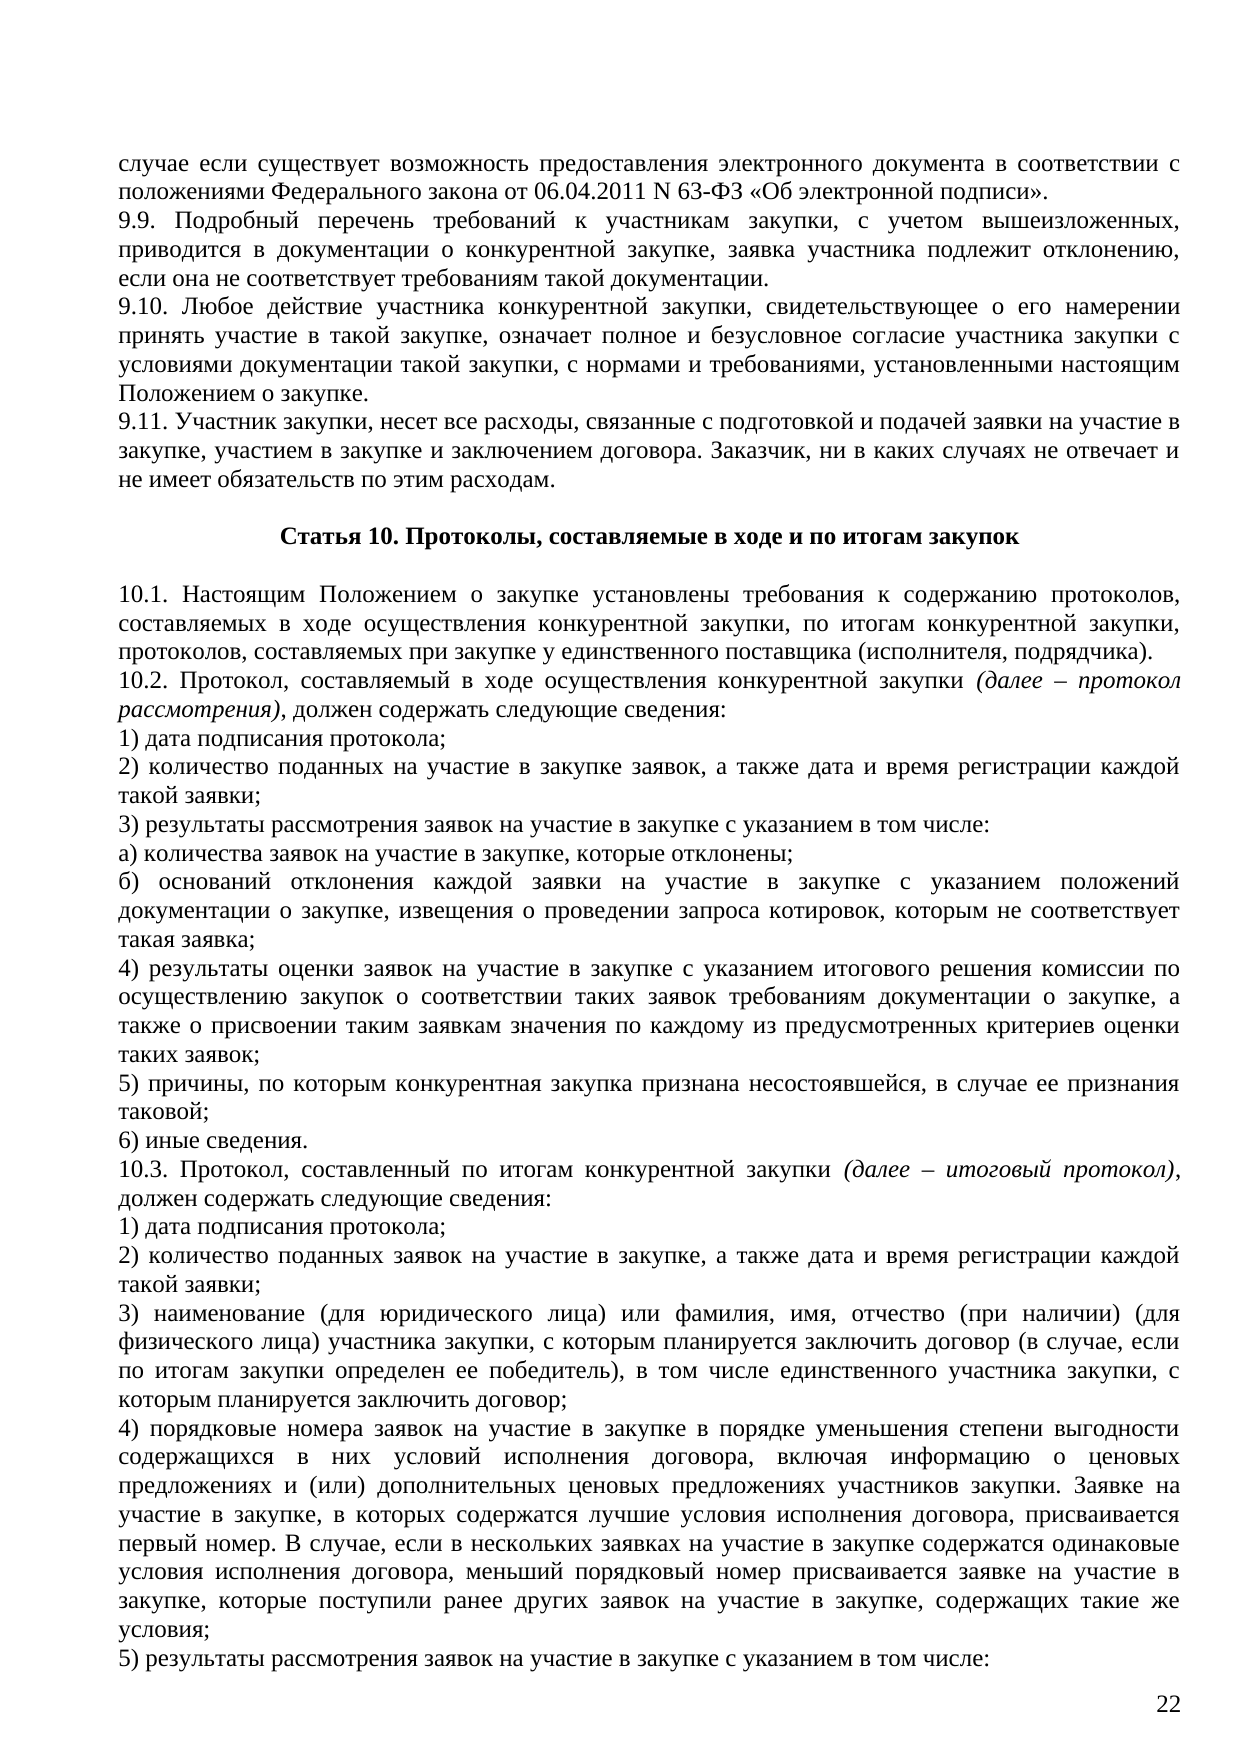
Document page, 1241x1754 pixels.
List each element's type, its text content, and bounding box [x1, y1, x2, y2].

text 4) порядковые номера заявок на участие в закупке в порядке уменьшения степени выгодности содержащихся в них условий исполнения договора, включая информацию о ценовых предложениях и (или) дополнительных ценовых предложениях участников закупки. Заявке на участие в закупке, в которых содержатся лучшие условия исполнения договора, присваивается первый номер. В случае, если в нескольких заявках на участие в закупке содержатся одинаковые условия исполнения договора, меньший порядковый номер присваивается заявке на участие в закупке, которые поступили ранее других заявок на участие в закупке, содержащих такие же условия; [118, 1413, 1181, 1643]
text 3) результаты рассмотрения заявок на участие в закупке с указанием в том числе: [118, 809, 1181, 838]
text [118, 148, 1181, 205]
text 2) количество поданных заявок на участие в закупке, а также дата и время регистрации каждой такой заявки; [118, 1240, 1181, 1298]
text 4) результаты оценки заявок на участие в закупке с указанием итогового решения комиссии по осуществлению закупок о соответствии таких заявок требованиям документации о закупке, а также о присвоении таким заявкам значения по каждому из предусмотренных критериев оценки таких заявок; [118, 953, 1181, 1068]
text 3) наименование (для юридического лица) или фамилия, имя, отчество (при наличии) (для физического лица) участника закупки, с которым планируется заключить договор (в случае, если по итогам закупки определен ее победитель), в том числе единственного участника закупки, с которым планируется заключить договор; [118, 1298, 1181, 1413]
text б) оснований отклонения каждой заявки на участие в закупке с указанием положений документации о закупке, извещения о проведении запроса котировок, которым не соответствует такая заявка; [118, 866, 1181, 953]
text 10.2. Протокол, составляемый в ходе осуществления конкурентной закупки (далее – протокол рассмотрения), должен содержать следующие сведения: [118, 665, 1181, 723]
text 1) дата подписания протокола; [118, 1211, 1181, 1240]
subtitle Статья 10. Протоколы, составляемые в ходе и по итогам закупок [118, 521, 1181, 550]
text 5) результаты рассмотрения заявок на участие в закупке с указанием в том числе: [118, 1643, 1181, 1671]
text 2) количество поданных на участие в закупке заявок, а также дата и время регистрации каждой такой заявки; [118, 751, 1181, 809]
text 6) иные сведения. [118, 1125, 1181, 1154]
text 10.1. Настоящим Положением о закупке установлены требования к содержанию протоколов, составляемых в ходе осуществления конкурентной закупки, по итогам конкурентной закупки, протоколов, составляемых при закупке у единственного поставщика (исполнителя, подрядчика). [118, 579, 1181, 665]
text 9.9. Подробный перечень требований к участникам закупки, с учетом вышеизложенных, приводится в документации о конкурентной закупке, заявка участника подлежит отклонению, если она не соответствует требованиям такой документации. [118, 205, 1181, 291]
text 5) причины, по которым конкурентная закупка признана несостоявшейся, в случае ее признания таковой; [118, 1068, 1181, 1125]
text а) количества заявок на участие в закупке, которые отклонены; [118, 838, 1181, 866]
text 1) дата подписания протокола; [118, 723, 1181, 751]
text 9.11. Участник закупки, несет все расходы, связанные с подготовкой и подачей заявки на участие в закупке, участием в закупке и заключением договора. Заказчик, ни в каких случаях не отвечает и не имеет обязательств по этим расходам. [118, 406, 1181, 493]
text 10.3. Протокол, составленный по итогам конкурентной закупки (далее – итоговый протокол), должен содержать следующие сведения: [118, 1154, 1181, 1211]
text 9.10. Любое действие участника конкурентной закупки, свидетельствующее о его намерении принять участие в такой закупке, означает полное и безусловное согласие участника закупки с условиями документации такой закупки, с нормами и требованиями, установленными настоящим Положением о закупке. [118, 291, 1181, 406]
